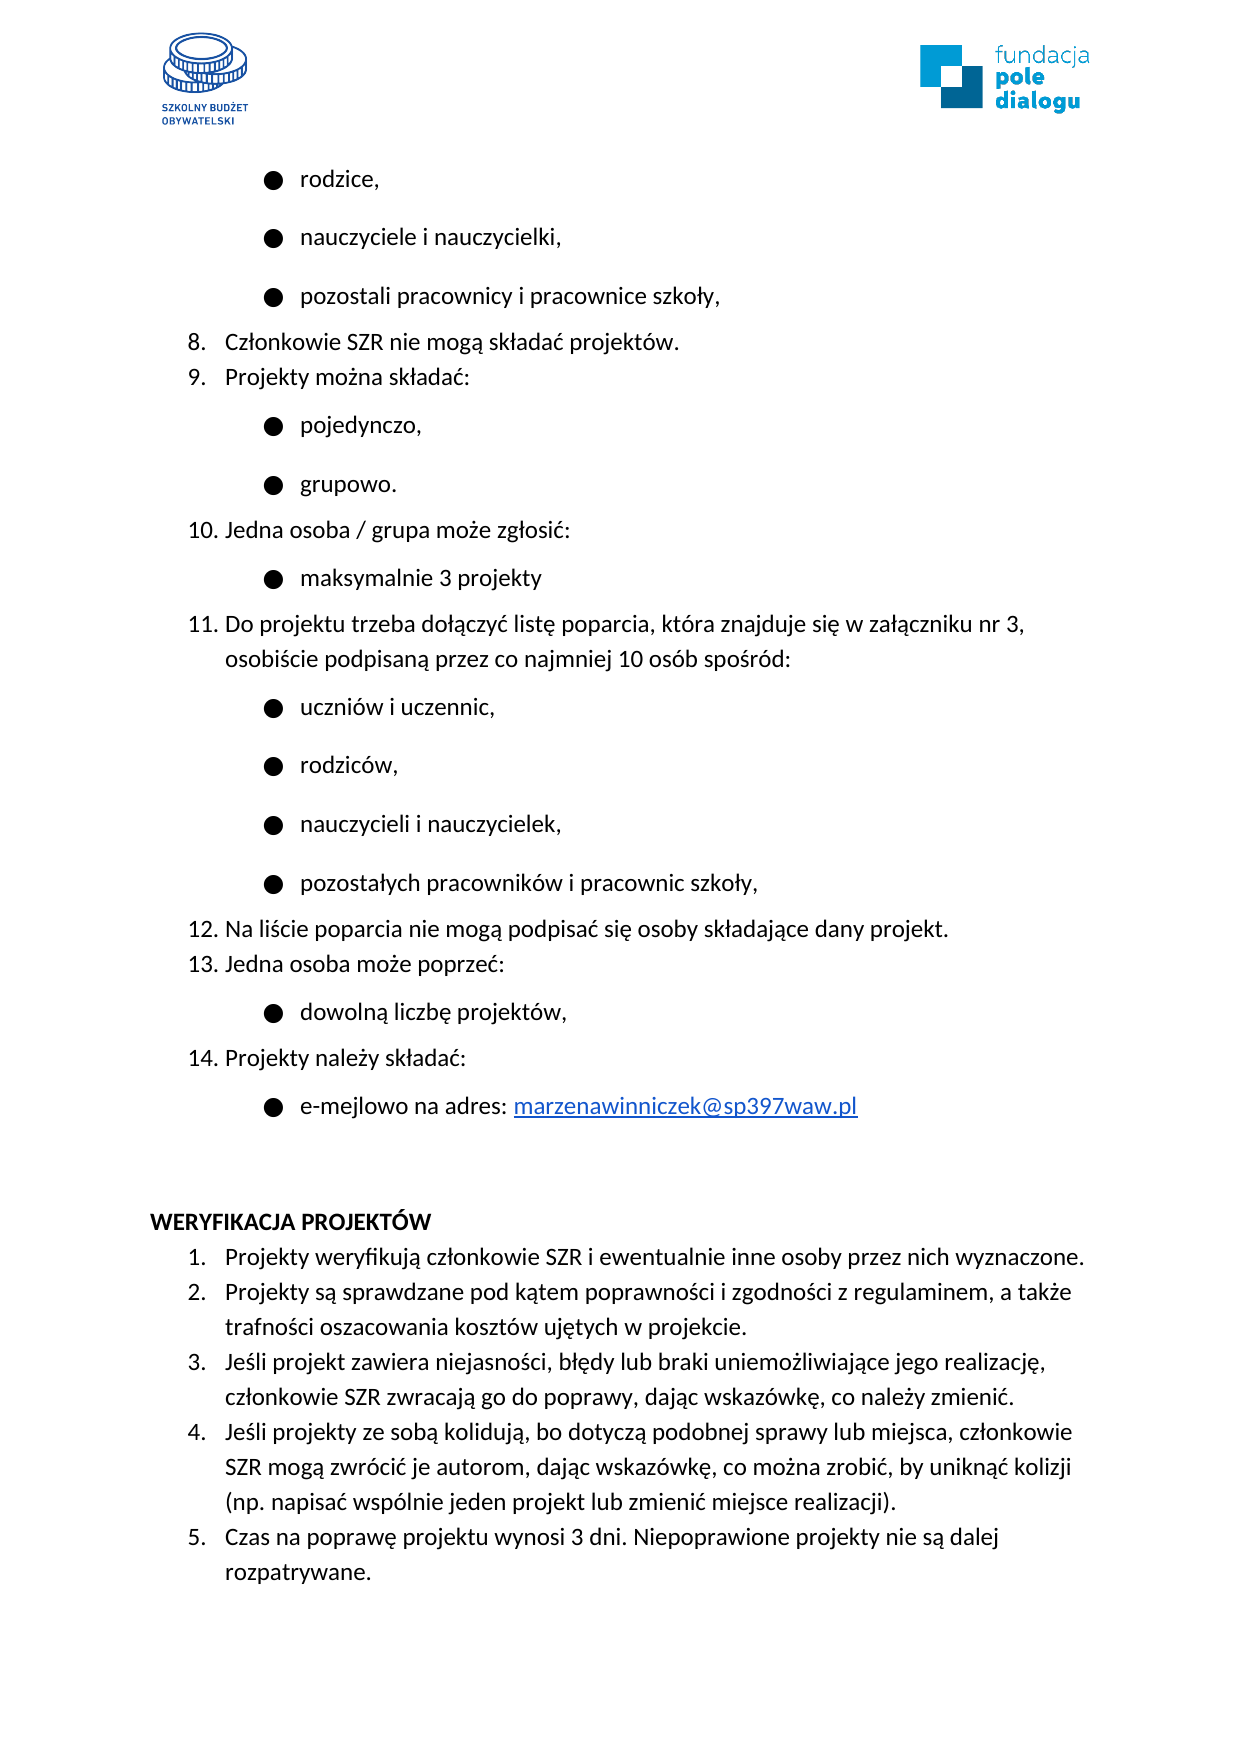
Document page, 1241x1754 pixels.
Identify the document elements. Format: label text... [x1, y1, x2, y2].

list Jedna osoba / grupa może zgłosić: [187, 514, 1090, 545]
list dowolną liczbę projektów, [262, 983, 1090, 1035]
list Jedna osoba może poprzeć: [187, 948, 1090, 979]
picture [942, 67, 961, 86]
list Czas na poprawę projektu wynosi 3 dni. Niepoprawione projekty nie są dalej rozpatrywane. [187, 1521, 1090, 1587]
list Członkowie SZR nie mogą składać projektów. [187, 327, 1090, 357]
picture [918, 44, 1091, 114]
list Jeśli projekt zawiera niejasności, błędy lub braki uniemożliwiające jego realizację, członkowie SZR zwracają go do poprawy, dając wskazówkę, co należy zmienić. [187, 1346, 1090, 1412]
list grupowo. [262, 455, 1090, 507]
list Na liście poparcia nie mogą podpisać się osoby składające dany projekt. [187, 913, 1090, 944]
list pojedynczo, [262, 397, 1090, 448]
list e-mejlowo na adres: marzenawinniczek@sp397waw.pl [262, 1077, 1090, 1129]
list Projekty należy składać: [187, 1042, 1090, 1073]
list Projekty weryfikują członkowie SZR i ewentualnie inne osoby przez nich wyznaczone. [187, 1241, 1090, 1272]
list rodziców, [262, 737, 1090, 788]
list pozostali pracownicy i pracownice szkoły, [262, 268, 1090, 319]
list pozostałych pracowników i pracownic szkoły, [262, 855, 1090, 906]
list rodzice, [262, 150, 1090, 201]
list Projekty są sprawdzane pod kątem poprawności i zgodności z regulaminem, a także trafności oszacowania kosztów ujętych w projekcie. [187, 1276, 1090, 1342]
list Do projektu trzeba dołączyć listę poparcia, która znajduje się w załączniku nr 3, osobiście podpisaną przez co najmniej 10 osób spośród: [187, 608, 1090, 674]
list Jeśli projekty ze sobą kolidują, bo dotyczą podobnej sprawy lub miejsca, członkowie SZR mogą zwrócić je autorom, dając wskazówkę, co można zrobić, by uniknąć kolizji (np. napisać wspólnie jeden projekt lub zmienić miejsce realizacji). [187, 1416, 1090, 1517]
picture [114, 7, 296, 150]
list nauczyciele i nauczycielki, [262, 209, 1090, 260]
list nauczycieli i nauczycielek, [262, 796, 1090, 847]
text WERYFIKACJA PROJEKTÓW [150, 1206, 1090, 1237]
list uczniów i uczennic, [262, 678, 1090, 729]
list maksymalnie 3 projekty [262, 549, 1090, 601]
list Projekty można składać: [187, 362, 1090, 392]
